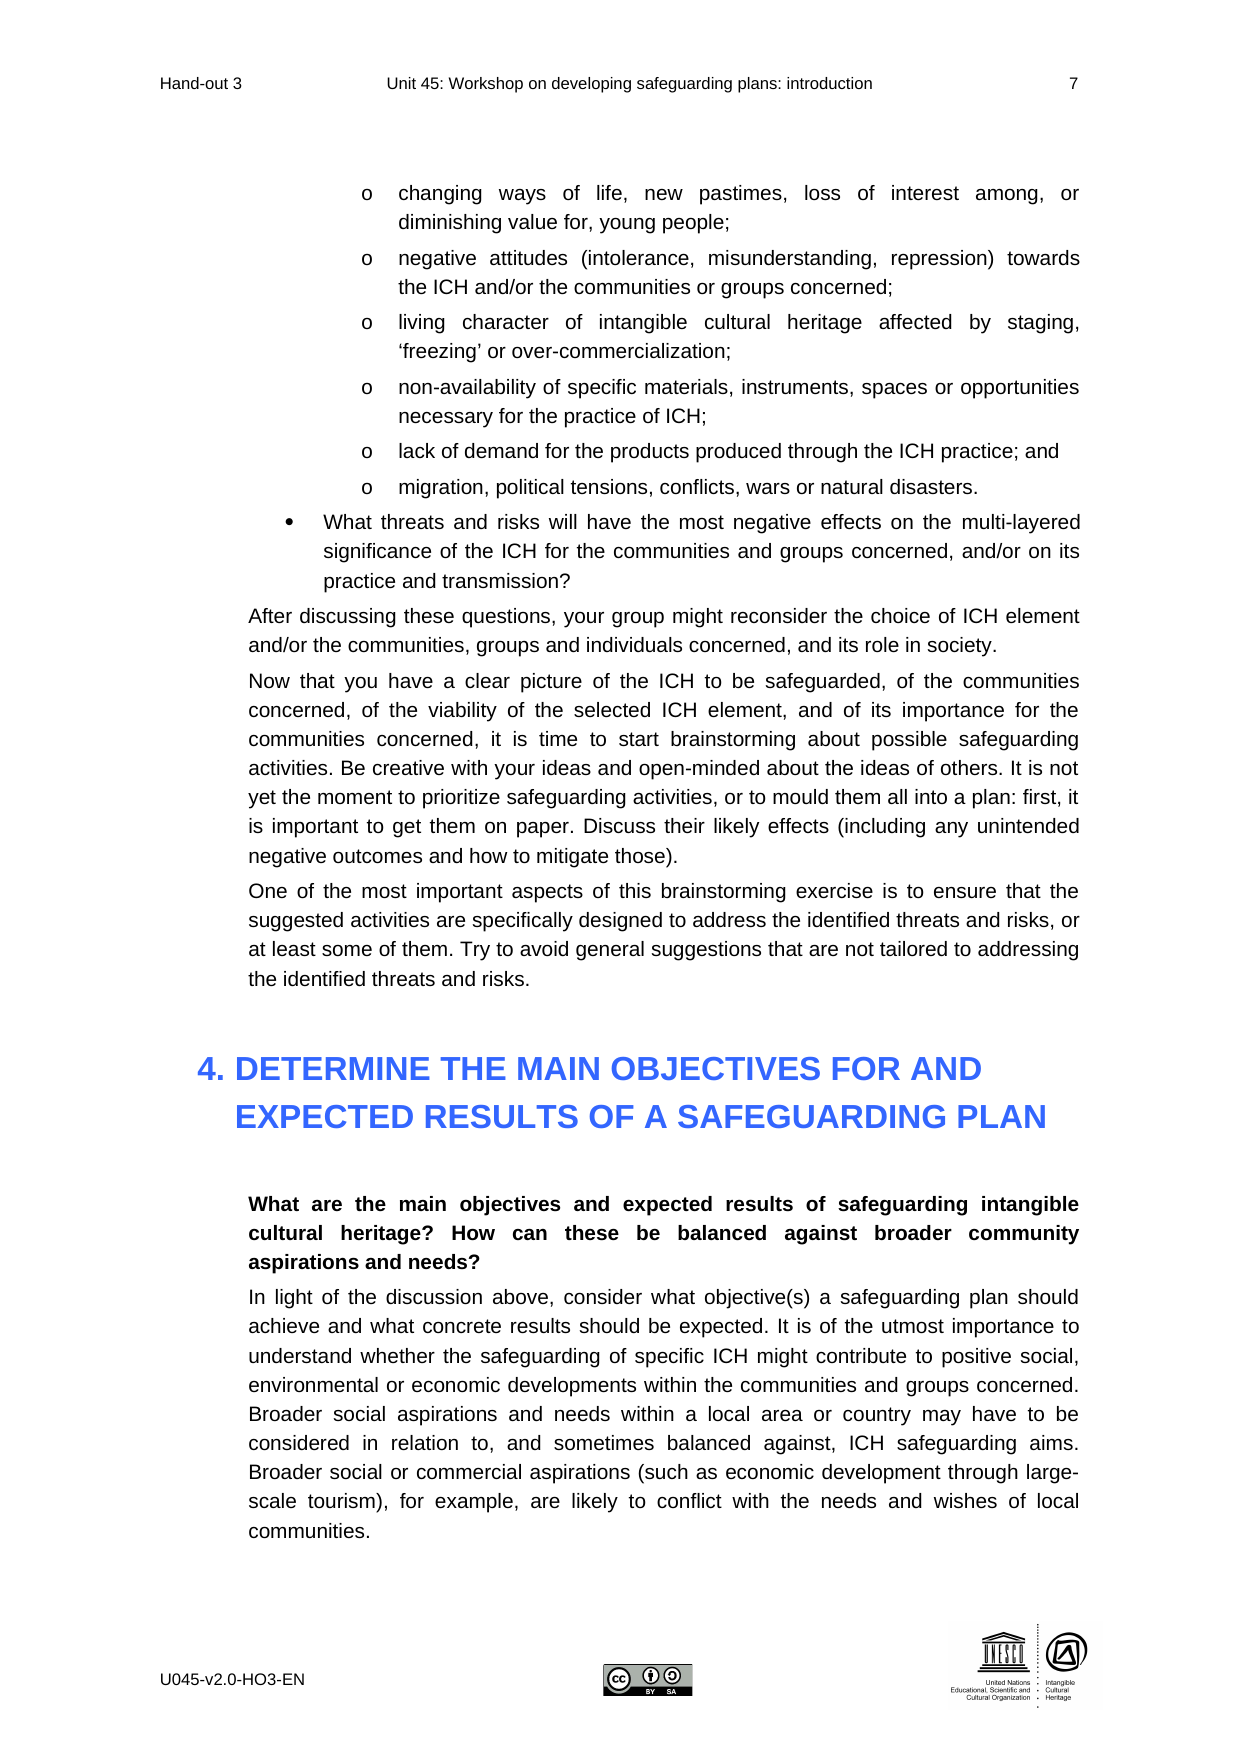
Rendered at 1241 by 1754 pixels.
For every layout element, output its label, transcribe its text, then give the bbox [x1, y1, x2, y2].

text After discussing these questions, your group might reconsider the choice of ICH element and/or the communities, groups and individuals concerned, and its role in society. [248, 600, 1081, 658]
list lack of demand for the products produced through the ICH practice; and [361, 436, 1081, 465]
list changing ways of life, new pastimes, loss of interest among, or diminishing value for, young people; [361, 177, 1081, 236]
text What are the main objectives and expected results of safeguarding intangible cultural heritage? How can these be balanced against broader community aspirations and needs? [248, 1188, 1081, 1275]
text Now that you have a clear picture of the ICH to be safeguarded, of the communities concerned, of the viability of the selected ICH element, and of its importance for the communities concerned, it is time to start brainstorming about possible safeguarding activities. Be creative with your ideas and open-minded about the ideas of others. It is not yet the moment to prioritize safeguarding activities, or to mould them all into a plan: first, it is important to get them on paper. Discuss their likely effects (including any unintended negative outcomes and how to mitigate those). [248, 665, 1081, 869]
picture [947, 1621, 1103, 1710]
list living character of intangible cultural heritage affected by staging, ‘freezing’ or over-commercialization; [361, 306, 1081, 365]
text One of the most important aspects of this brainstorming exercise is to ensure that the suggested activities are specifically designed to address the identified threats and risks, or at least some of them. Try to avoid general suggestions that are not tailored to addressing the identified threats and risks. [248, 875, 1081, 992]
text In light of the discussion above, consider what objective(s) a safeguarding plan should achieve and what concrete results should be expected. It is of the utmost importance to understand whether the safeguarding of specific ICH might contribute to positive social, environmental or economic developments within the communities and groups concerned. Broader social aspirations and needs within a local area or country may have to be considered in relation to, and sometimes balanced against, ICH safeguarding aims. Broader social or commercial aspirations (such as economic development through large-scale tourism), for example, are likely to conflict with the needs and wishes of local communities. [248, 1281, 1081, 1544]
list migration, political tensions, conflicts, wars or natural disasters. [361, 471, 1081, 500]
list non-availability of specific materials, instruments, spaces or opportunities necessary for the practice of ICH; [361, 371, 1081, 429]
list What threats and risks will have the most negative effects on the multi-layered significance of the ICH for the communities and groups concerned, and/or on its practice and transmission? [286, 506, 1081, 594]
picture [603, 1664, 693, 1696]
list determine the main objectives for and expected results of a safeguarding plan [197, 1042, 1081, 1138]
list negative attitudes (intolerance, misunderstanding, repression) towards the ICH and/or the communities or groups concerned; [361, 242, 1081, 300]
